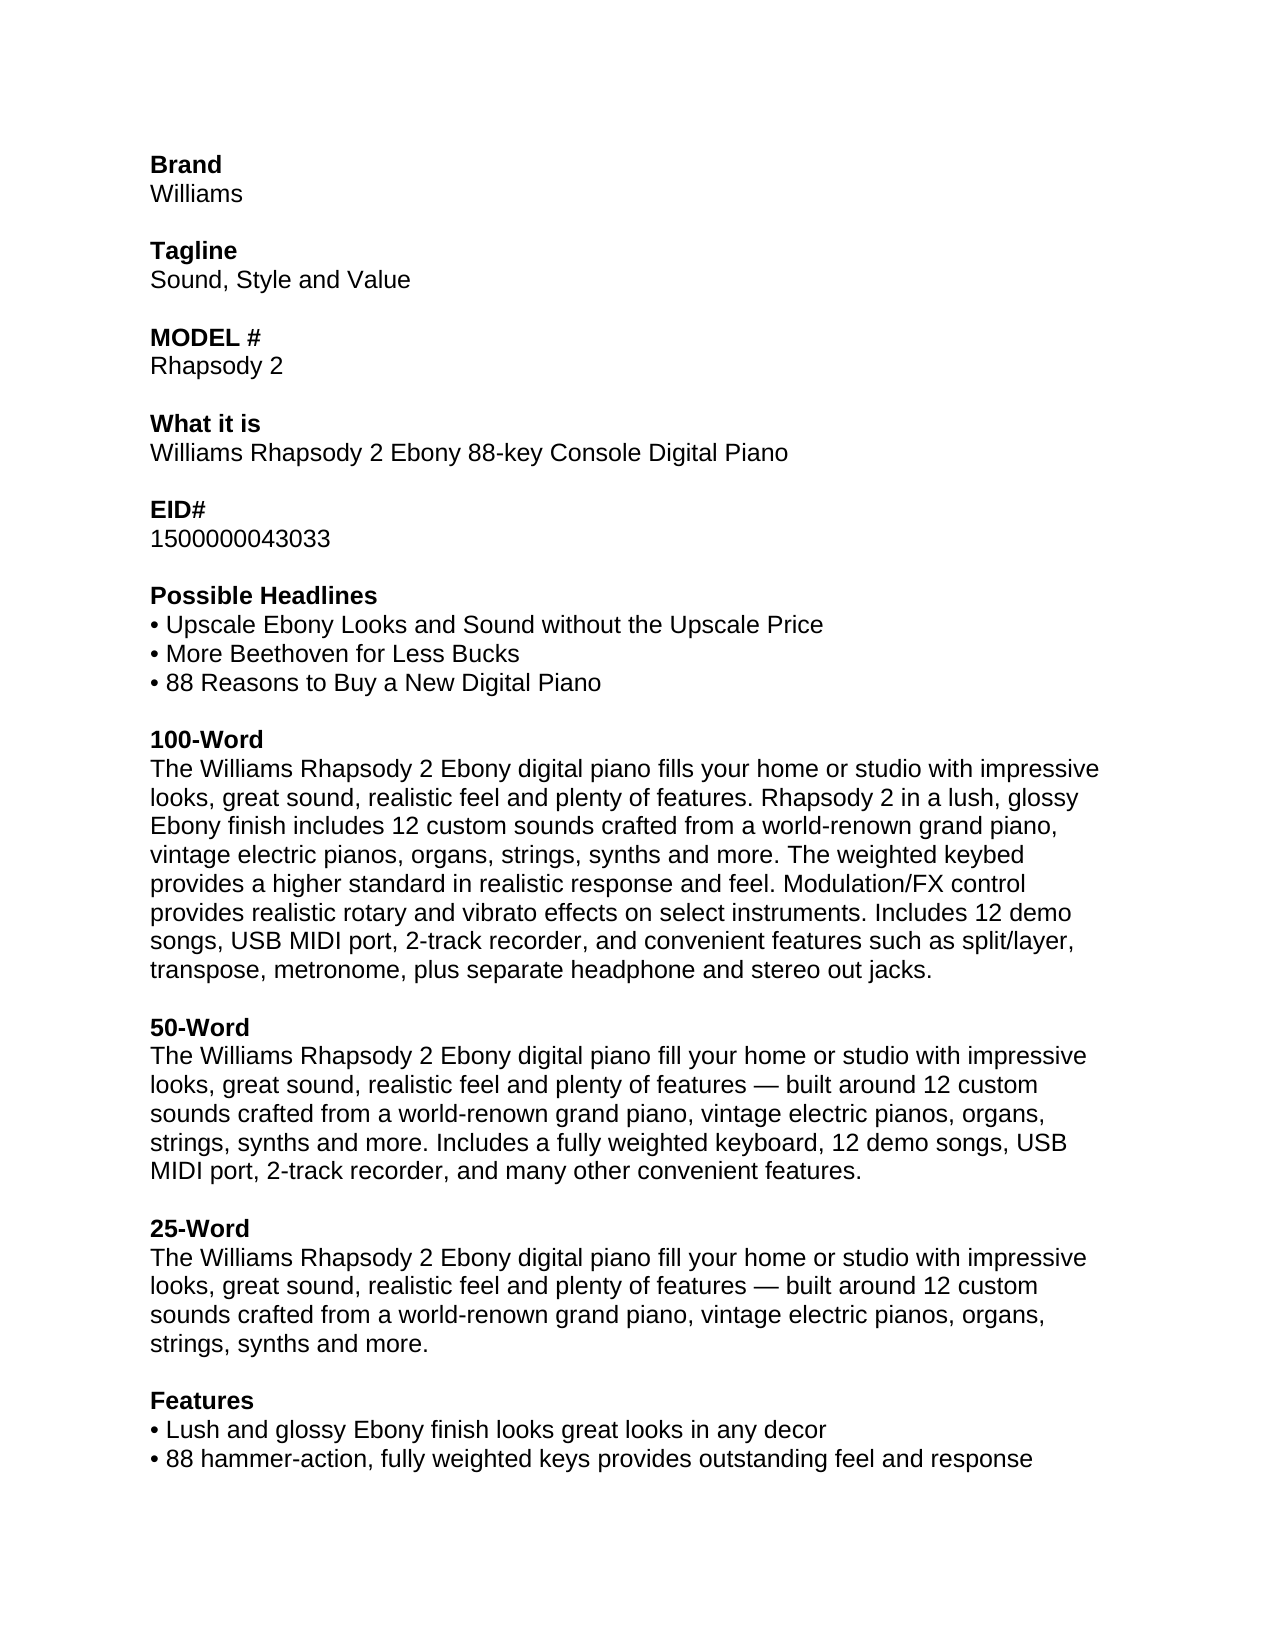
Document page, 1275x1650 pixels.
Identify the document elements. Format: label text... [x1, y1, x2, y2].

text Features [150, 1386, 1125, 1415]
text The Williams Rhapsody 2 Ebony digital piano fill your home or studio with impressive looks, great sound, realistic feel and plenty of features — built around 12 custom sounds crafted from a world-renown grand piano, vintage electric pianos, organs, strings, synths and more. Includes a fully weighted keyboard, 12 demo songs, USB MIDI port, 2-track recorder, and many other convenient features. [150, 1041, 1125, 1185]
text Tagline [150, 236, 1125, 265]
text 100-Word [150, 725, 1125, 754]
text Williams [150, 179, 1125, 207]
text Brand [150, 150, 1125, 179]
text 25-Word [150, 1214, 1125, 1242]
text The Williams Rhapsody 2 Ebony digital piano fill your home or studio with impressive looks, great sound, realistic feel and plenty of features — built around 12 custom sounds crafted from a world-renown grand piano, vintage electric pianos, organs, strings, synths and more. [150, 1242, 1125, 1357]
text MODEL # [150, 322, 1125, 351]
text • More Beethoven for Less Bucks [150, 639, 1125, 667]
text • 88 Reasons to Buy a New Digital Piano [150, 667, 1125, 696]
text • Upscale Ebony Looks and Sound without the Upscale Price [150, 610, 1125, 639]
text Rhapsody 2 [150, 351, 1125, 380]
text • Lush and glossy Ebony finish looks great looks in any decor [150, 1415, 1125, 1444]
text EID# [150, 495, 1125, 524]
text 50-Word [150, 1012, 1125, 1041]
text Possible Headlines [150, 581, 1125, 610]
text Williams Rhapsody 2 Ebony 88-key Console Digital Piano [150, 437, 1125, 466]
text • 88 hammer-action, fully weighted keys provides outstanding feel and response [150, 1444, 1125, 1472]
text What it is [150, 409, 1125, 437]
text Sound, Style and Value [150, 265, 1125, 294]
text 1500000043033 [150, 524, 1125, 552]
text The Williams Rhapsody 2 Ebony digital piano fills your home or studio with impressive looks, great sound, realistic feel and plenty of features. Rhapsody 2 in a lush, glossy Ebony finish includes 12 custom sounds crafted from a world-renown grand piano, vintage electric pianos, organs, strings, synths and more. The weighted keybed provides a higher standard in realistic response and feel. Modulation/FX control provides realistic rotary and vibrato effects on select instruments. Includes 12 demo songs, USB MIDI port, 2-track recorder, and convenient features such as split/layer, transpose, metronome, plus separate headphone and stereo out jacks. [150, 754, 1125, 984]
